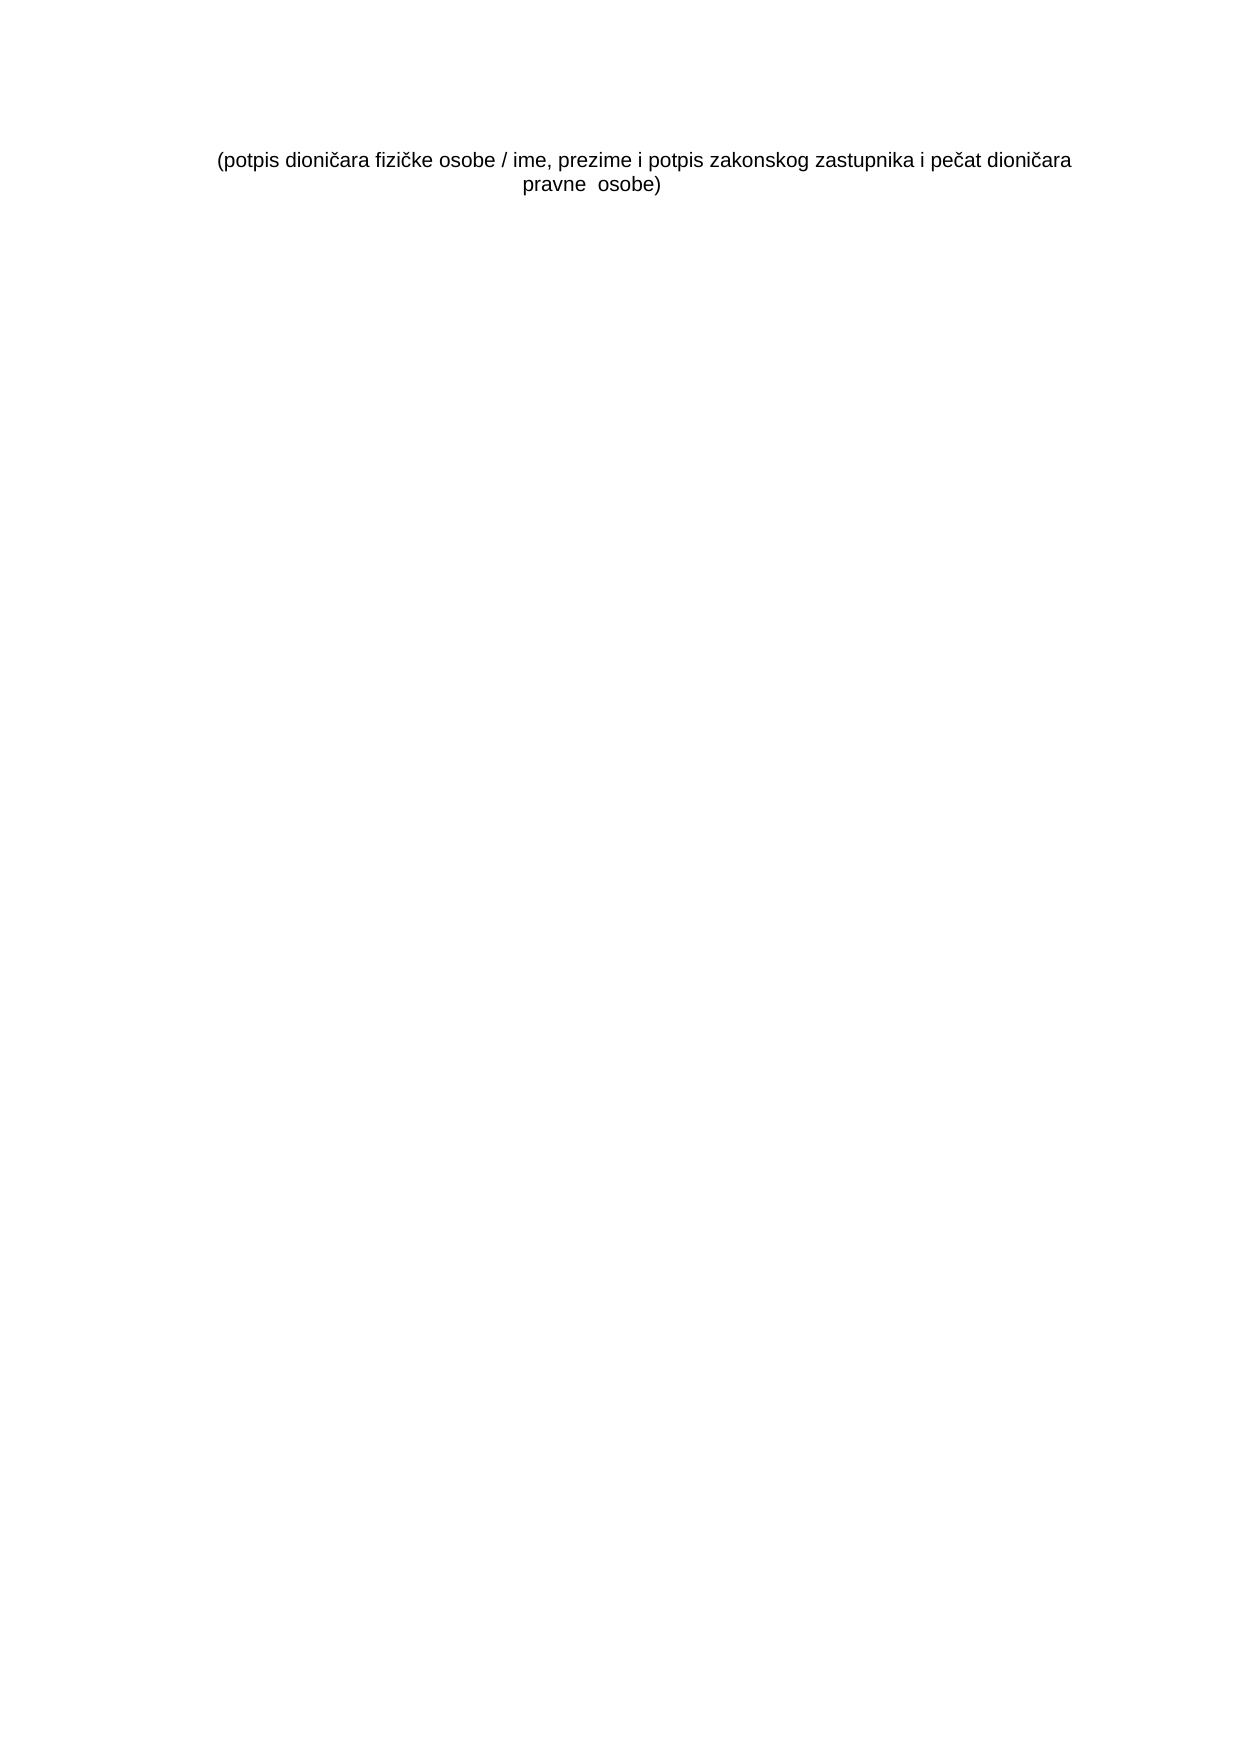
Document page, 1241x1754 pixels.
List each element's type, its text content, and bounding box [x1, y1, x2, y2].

text pravne osobe) [148, 172, 1093, 196]
text (potpis dioničara fizičke osobe / ime, prezime i potpis zakonskog zastupnika i pečat dioničara [148, 148, 1093, 172]
